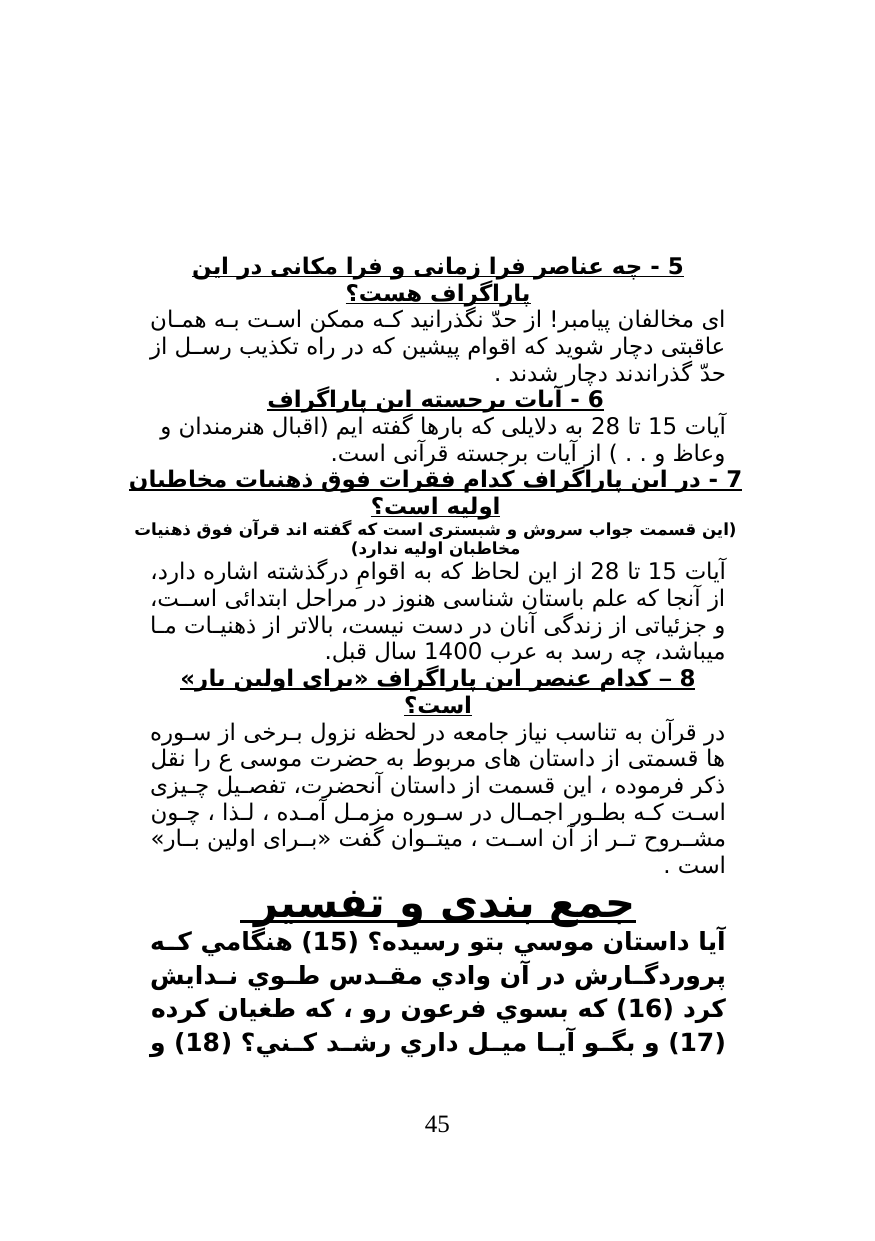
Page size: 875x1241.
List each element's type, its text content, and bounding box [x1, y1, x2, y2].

text (این قسمت جواب سروش و شبستری است که گفته اند قرآن فوق ذهنیات مخاطبان اولیه ندارد) [120, 520, 751, 558]
text 7 - در این پاراگراف کدام فقرات فوق ذهنیات مخاطبان اولیه است؟ [120, 466, 751, 520]
text جمع بندی و تفسیر [150, 879, 726, 927]
text 5 - چه عناصر فرا زمانی و فرا مکانی در این پاراگراف هست؟ [150, 253, 726, 306]
text ای مخالفان پیامبر! از حدّ نگذرانید که ممکن است به همان عاقبتی دچار شوید که اقوام پیشین که در راه تکذیب رسل از حدّ گذراندند دچار شدند . [150, 306, 726, 386]
text 8 – کدام عنصر این پاراگراف «برای اولین بار» است؟ [150, 665, 726, 719]
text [150, 927, 726, 1057]
text آیات 15 تا 28 به دلایلی که بارها گفته ایم (اقبال هنرمندان و وعاظ و . . ) از آیات برجسته قرآنی است. [150, 413, 726, 466]
text در قرآن به تناسب نیاز جامعه در لحظه نزول برخی از سوره ها قسمتی از داستان های مربوط به حضرت موسی ع را نقل ذکر فرموده ، این قسمت از داستان آنحضرت، تفصیل چیزی است که بطور اجمال در سوره مزمل آمده ، لذا ، چون مشروح تر از آن است ، میتوان گفت «برای اولین بار» است . [150, 719, 726, 879]
text آیات 15 تا 28 از این لحاظ که به اقوامِ درگذشته اشاره دارد، از آنجا که علم باستان شناسی هنوز در مراحل ابتدائی است، و جزئیاتی از زندگی آنان در دست نیست، بالاتر از ذهنیات ما میباشد، چه رسد به عرب 1400 سال قبل. [150, 558, 726, 665]
text 6 - آیات برجسته این پاراگراف [120, 386, 751, 413]
